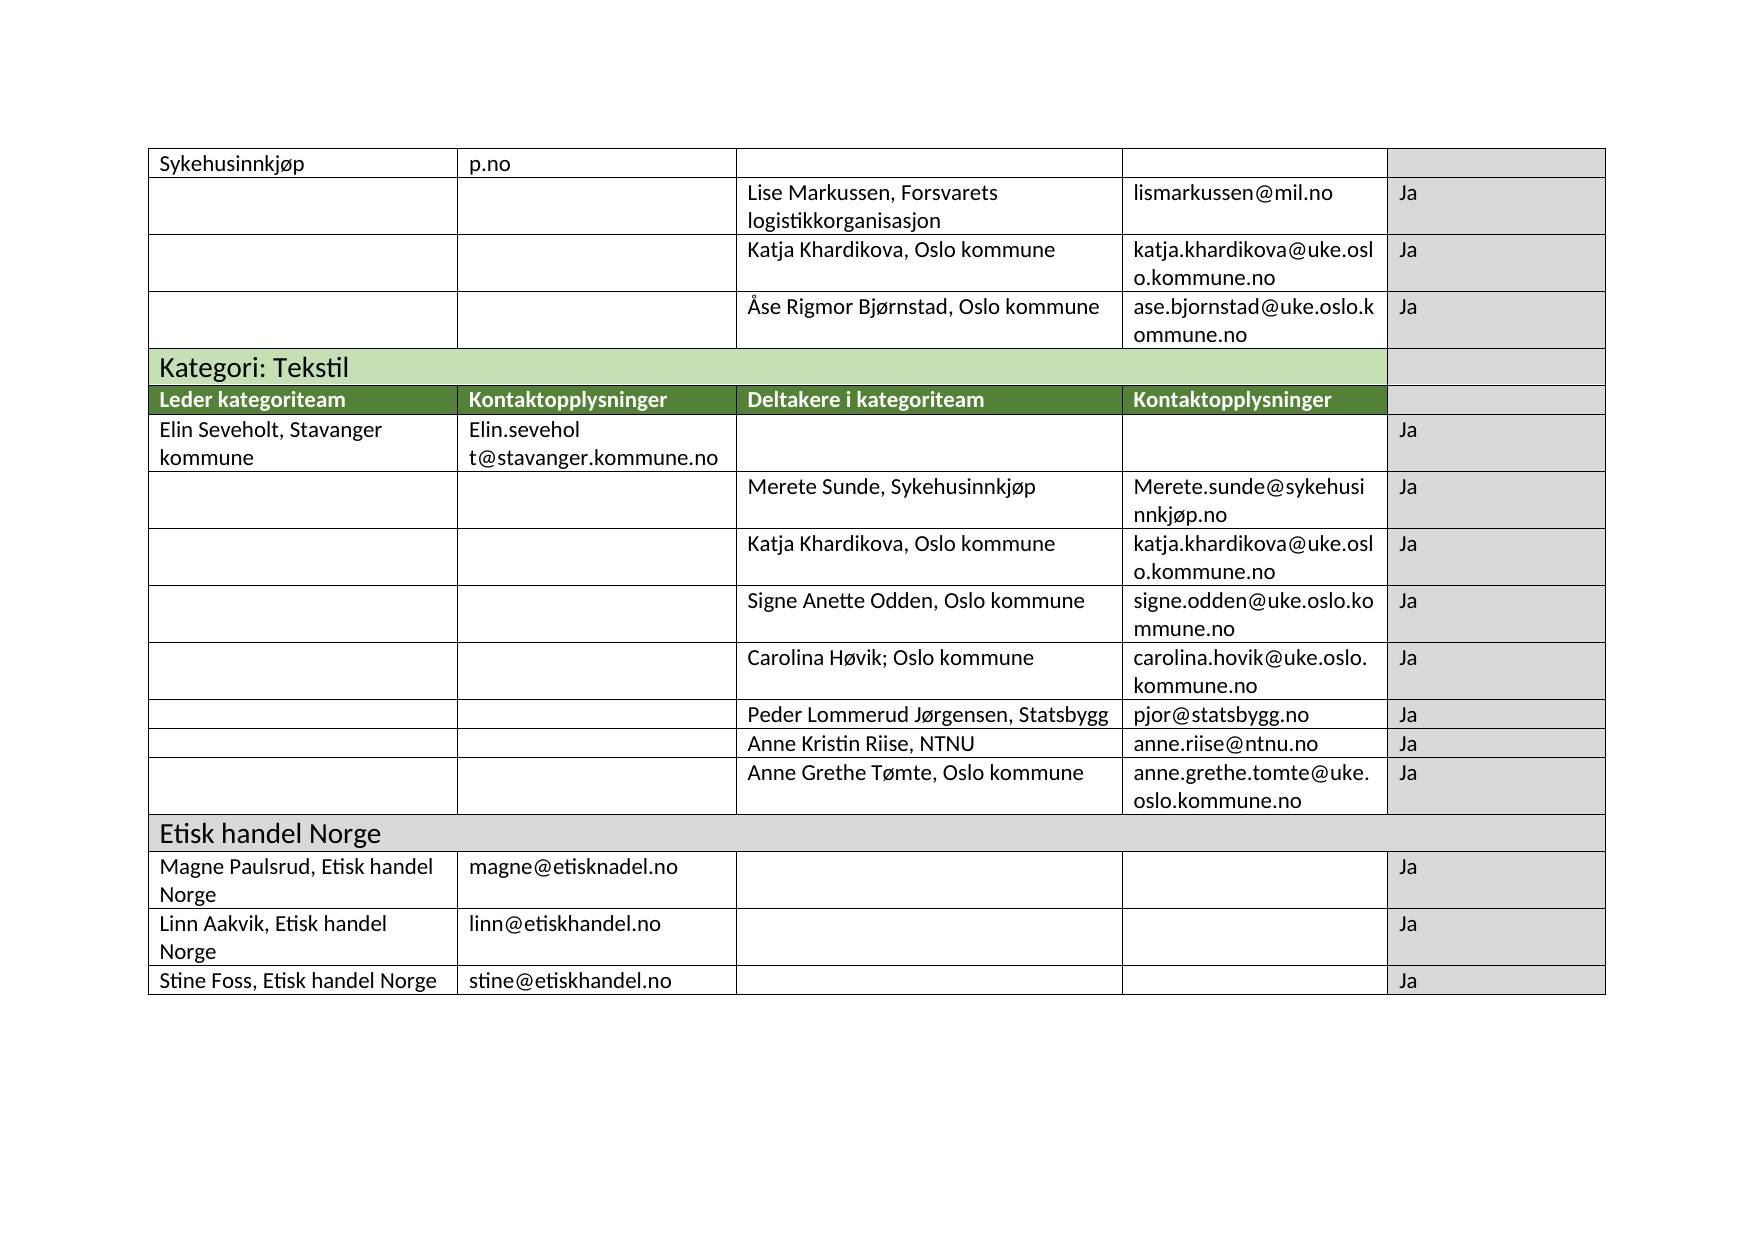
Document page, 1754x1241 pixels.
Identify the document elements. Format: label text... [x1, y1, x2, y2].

table_cell Kategori: Tekstil [149, 349, 1387, 384]
table_cell [737, 966, 1122, 994]
table_cell Elin.seveholt@stavanger.kommune.no [458, 415, 736, 471]
table_cell Kontaktopplysninger [1123, 386, 1387, 414]
table_cell Magne Paulsrud, Etisk handel Norge [149, 852, 457, 908]
table_cell [1123, 909, 1387, 965]
table_cell Deltakere i kategoriteam [737, 386, 1122, 414]
table_cell [458, 758, 736, 814]
table_cell stine@etiskhandel.no [458, 966, 736, 994]
table_cell Ja [1388, 586, 1605, 642]
table_cell Katja Khardikova, Oslo kommune [737, 529, 1122, 585]
table_cell [149, 643, 457, 699]
table_cell ase.bjornstad@uke.oslo.kommune.no [1123, 292, 1387, 348]
table_cell pjor@statsbygg.no [1123, 700, 1387, 728]
table_cell Ja [1388, 178, 1605, 234]
table_cell [458, 700, 736, 728]
table_cell [458, 586, 736, 642]
table_cell [458, 178, 736, 234]
table_cell lismarkussen@mil.no [1123, 178, 1387, 234]
table_cell katja.khardikova@uke.oslo.kommune.no [1123, 529, 1387, 585]
table_cell carolina.hovik@uke.oslo.kommune.no [1123, 643, 1387, 699]
table_cell Merete Sunde, Sykehusinnkjøp [737, 472, 1122, 528]
table_cell Ja [1388, 149, 1605, 177]
table_cell [737, 415, 1122, 471]
table_cell magne@etisknadel.no [458, 852, 736, 908]
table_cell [149, 149, 457, 177]
table_cell Ja [1388, 415, 1605, 471]
table_cell Ja [1388, 700, 1605, 728]
table_cell Ja [1388, 292, 1605, 348]
table_cell Ja [1388, 235, 1605, 291]
table_cell [149, 529, 457, 585]
table_cell [1123, 966, 1387, 994]
table_cell Anne Grethe Tømte, Oslo kommune [737, 758, 1122, 814]
table_cell [1123, 415, 1387, 471]
table_cell [149, 472, 457, 528]
table_cell [458, 729, 736, 757]
table_cell Ja [1388, 966, 1605, 994]
table_cell Lise Markussen, Forsvarets logistikkorganisasjon [737, 178, 1122, 234]
table_cell [149, 235, 457, 291]
table_cell Ja [1388, 643, 1605, 699]
table_cell [149, 178, 457, 234]
table_cell [149, 292, 457, 348]
table_cell [149, 700, 457, 728]
table_cell Carolina Høvik; Oslo kommune [737, 643, 1122, 699]
table_cell [458, 643, 736, 699]
table_cell Leder kategoriteam [149, 386, 457, 414]
table_cell [737, 852, 1122, 908]
table_cell Katja Khardikova, Oslo kommune [737, 235, 1122, 291]
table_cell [458, 149, 736, 177]
table_cell signe.odden@uke.oslo.kommune.no [1123, 586, 1387, 642]
table_cell Ja [1388, 472, 1605, 528]
table_cell katja.khardikova@uke.oslo.kommune.no [1123, 235, 1387, 291]
table_cell Signe Anette Odden, Oslo kommune [737, 586, 1122, 642]
table_cell Åse Rigmor Bjørnstad, Oslo kommune [737, 292, 1122, 348]
table_cell Ja [1388, 852, 1605, 908]
table_cell Anne Kristin Riise, NTNU [737, 729, 1122, 757]
table_cell [458, 529, 736, 585]
table_cell Stine Foss, Etisk handel Norge [149, 966, 457, 994]
table_cell [458, 235, 736, 291]
table_cell Linn Aakvik, Etisk handel Norge [149, 909, 457, 965]
table_cell linn@etiskhandel.no [458, 909, 736, 965]
table_cell [149, 758, 457, 814]
table_cell Ja [1388, 909, 1605, 965]
table_cell anne.riise@ntnu.no [1123, 729, 1387, 757]
table_cell Kontaktopplysninger [458, 386, 736, 414]
table_cell [458, 472, 736, 528]
table_cell Ja [1388, 758, 1605, 814]
table_cell anne.grethe.tomte@uke.oslo.kommune.no [1123, 758, 1387, 814]
table_cell [1123, 852, 1387, 908]
table_cell Merete.sunde@sykehusinnkjøp.no [1123, 472, 1387, 528]
table_cell [1123, 149, 1387, 177]
table_cell [458, 292, 736, 348]
table_cell [1388, 349, 1605, 384]
table_cell [737, 149, 1122, 177]
table_cell [1388, 386, 1605, 414]
table_cell [149, 586, 457, 642]
table_cell Ja [1388, 529, 1605, 585]
table_cell Etisk handel Norge [149, 815, 1605, 851]
table_cell [149, 729, 457, 757]
table_cell [737, 909, 1122, 965]
table_cell Ja [1388, 729, 1605, 757]
table_cell Peder Lommerud Jørgensen, Statsbygg [737, 700, 1122, 728]
table_cell Elin Seveholt, Stavanger kommune [149, 415, 457, 471]
